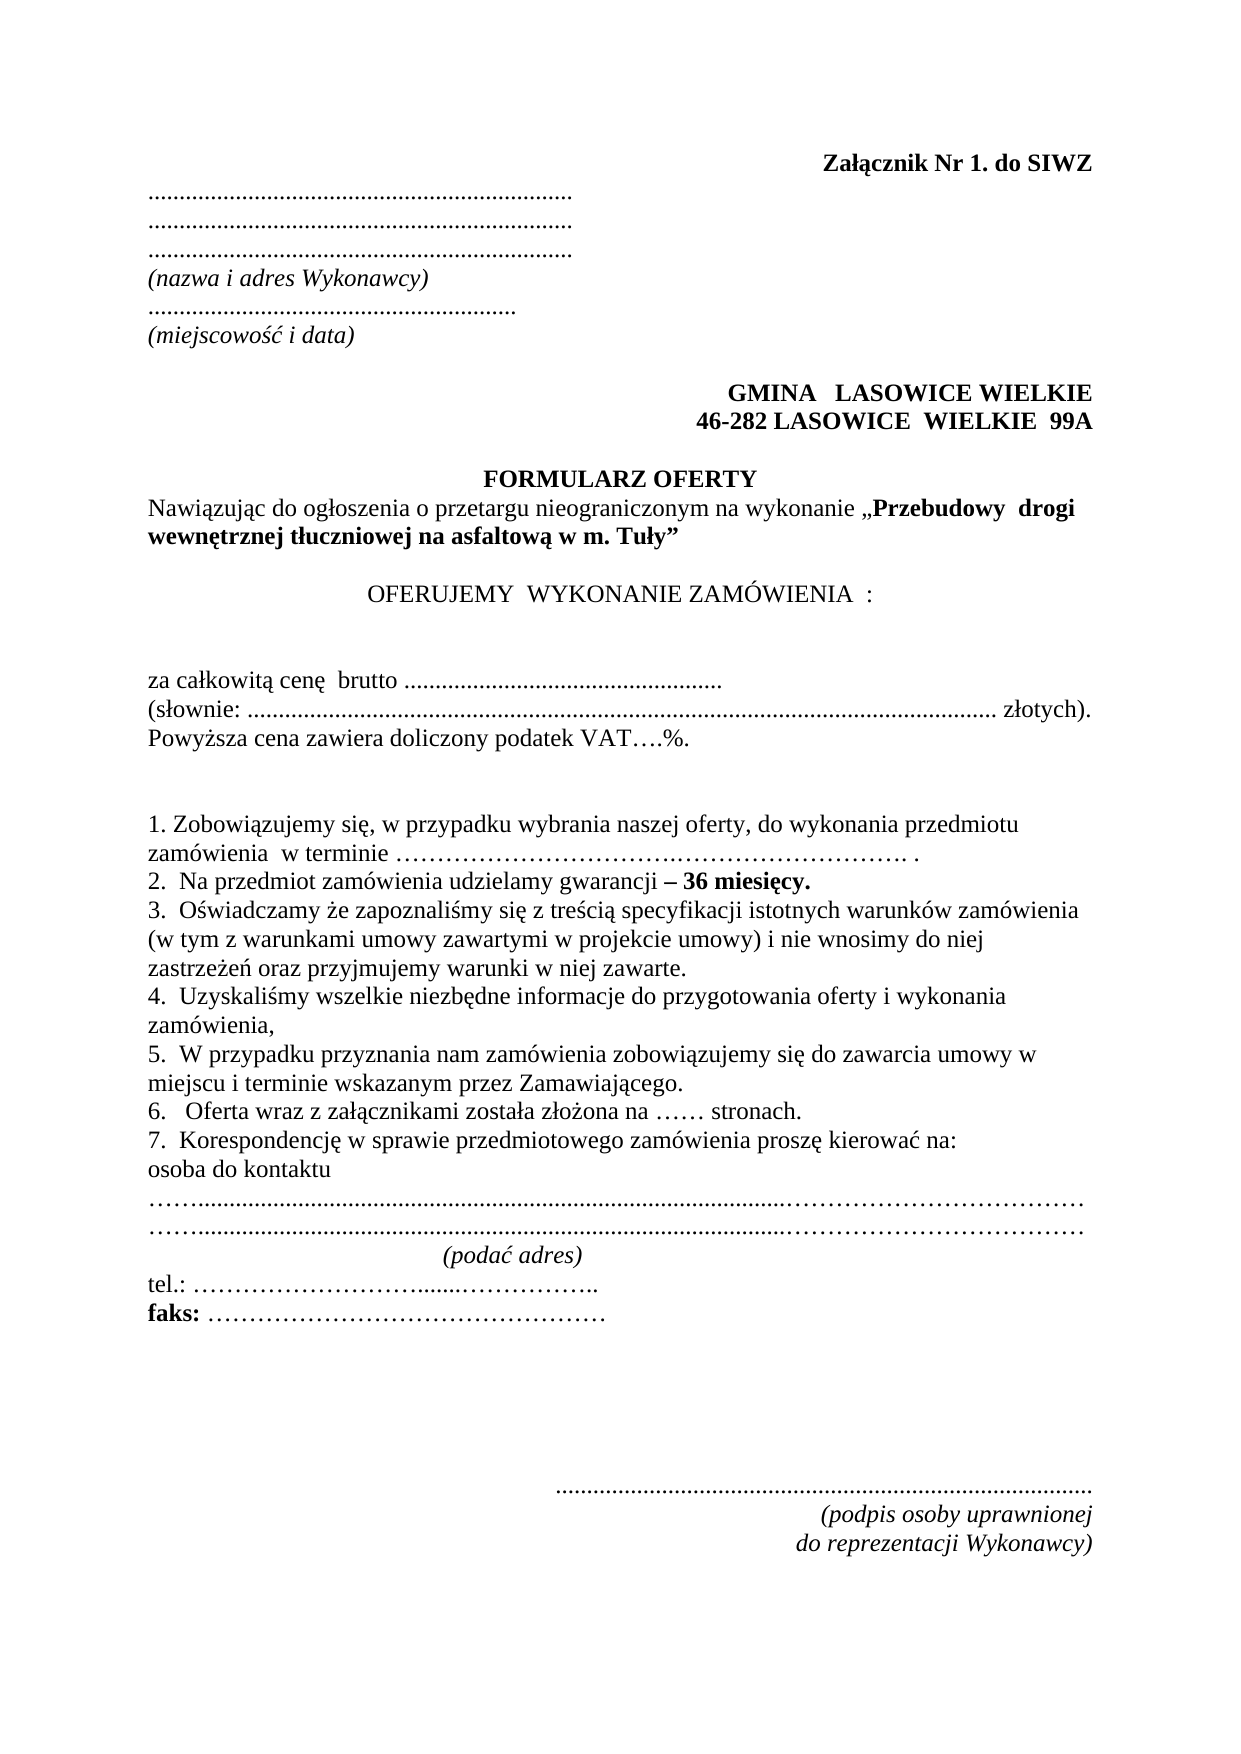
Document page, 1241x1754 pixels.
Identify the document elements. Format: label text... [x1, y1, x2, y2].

text ……..............................................................................................……………………………… [148, 1183, 1093, 1211]
text faks: ………………………………………… [148, 1298, 1093, 1326]
text (podać adres) [148, 1240, 1093, 1269]
text FORMULARZ OFERTY [148, 464, 1093, 493]
text 5. W przypadku przyznania nam zamówienia zobowiązujemy się do zawarcia umowy w miejscu i terminie wskazanym przez Zamawiającego. [148, 1039, 1093, 1096]
text Załącznik Nr 1. do SIWZ [148, 148, 1093, 176]
text osoba do kontaktu [148, 1154, 1093, 1183]
text .................................................................... [148, 176, 1093, 205]
text ...................................................................................... (podpis osoby uprawnionej [148, 1470, 1093, 1528]
text 4. Uzyskaliśmy wszelkie niezbędne informacje do przygotowania oferty i wykonania zamówienia, [148, 981, 1093, 1039]
text 46-282 LASOWICE WIELKIE 99A [148, 406, 1093, 435]
text (słownie: ........................................................................................................................ złotych). [148, 694, 1093, 723]
text GMINA LASOWICE WIELKIE [148, 378, 1093, 406]
text Powyższa cena zawiera doliczony podatek VAT….%. [148, 723, 1093, 751]
text 1. Zobowiązujemy się, w przypadku wybrania naszej oferty, do wykonania przedmiotu zamówienia w terminie …………………………….………………………. . [148, 809, 1093, 866]
text (miejscowość i data) [148, 320, 1093, 349]
text ........................................................... [148, 291, 1093, 320]
text do reprezentacji Wykonawcy) [148, 1528, 1093, 1556]
text 7. Korespondencję w sprawie przedmiotowego zamówienia proszę kierować na: [148, 1125, 1093, 1154]
text tel.: ……………………….......…………….. [148, 1269, 1093, 1298]
text 6. Oferta wraz z załącznikami została złożona na …… stronach. [148, 1096, 1093, 1125]
text OFERUJEMY WYKONANIE ZAMÓWIENIA : [148, 579, 1093, 608]
text (nazwa i adres Wykonawcy) [148, 263, 1093, 291]
text ……..............................................................................................……………………………… [148, 1211, 1093, 1240]
text .................................................................... [148, 205, 1093, 234]
text Nawiązując do ogłoszenia o przetargu nieograniczonym na wykonanie „Przebudowy drogi wewnętrznej tłuczniowej na asfaltową w m. Tuły” [148, 493, 1093, 550]
text .................................................................... [148, 234, 1093, 263]
text za całkowitą cenę brutto ................................................... [148, 665, 1093, 694]
text 2. Na przedmiot zamówienia udzielamy gwarancji – 36 miesięcy. [148, 866, 1093, 895]
text 3. Oświadczamy że zapoznaliśmy się z treścią specyfikacji istotnych warunków zamówienia (w tym z warunkami umowy zawartymi w projekcie umowy) i nie wnosimy do niej zastrzeżeń oraz przyjmujemy warunki w niej zawarte. [148, 895, 1093, 981]
